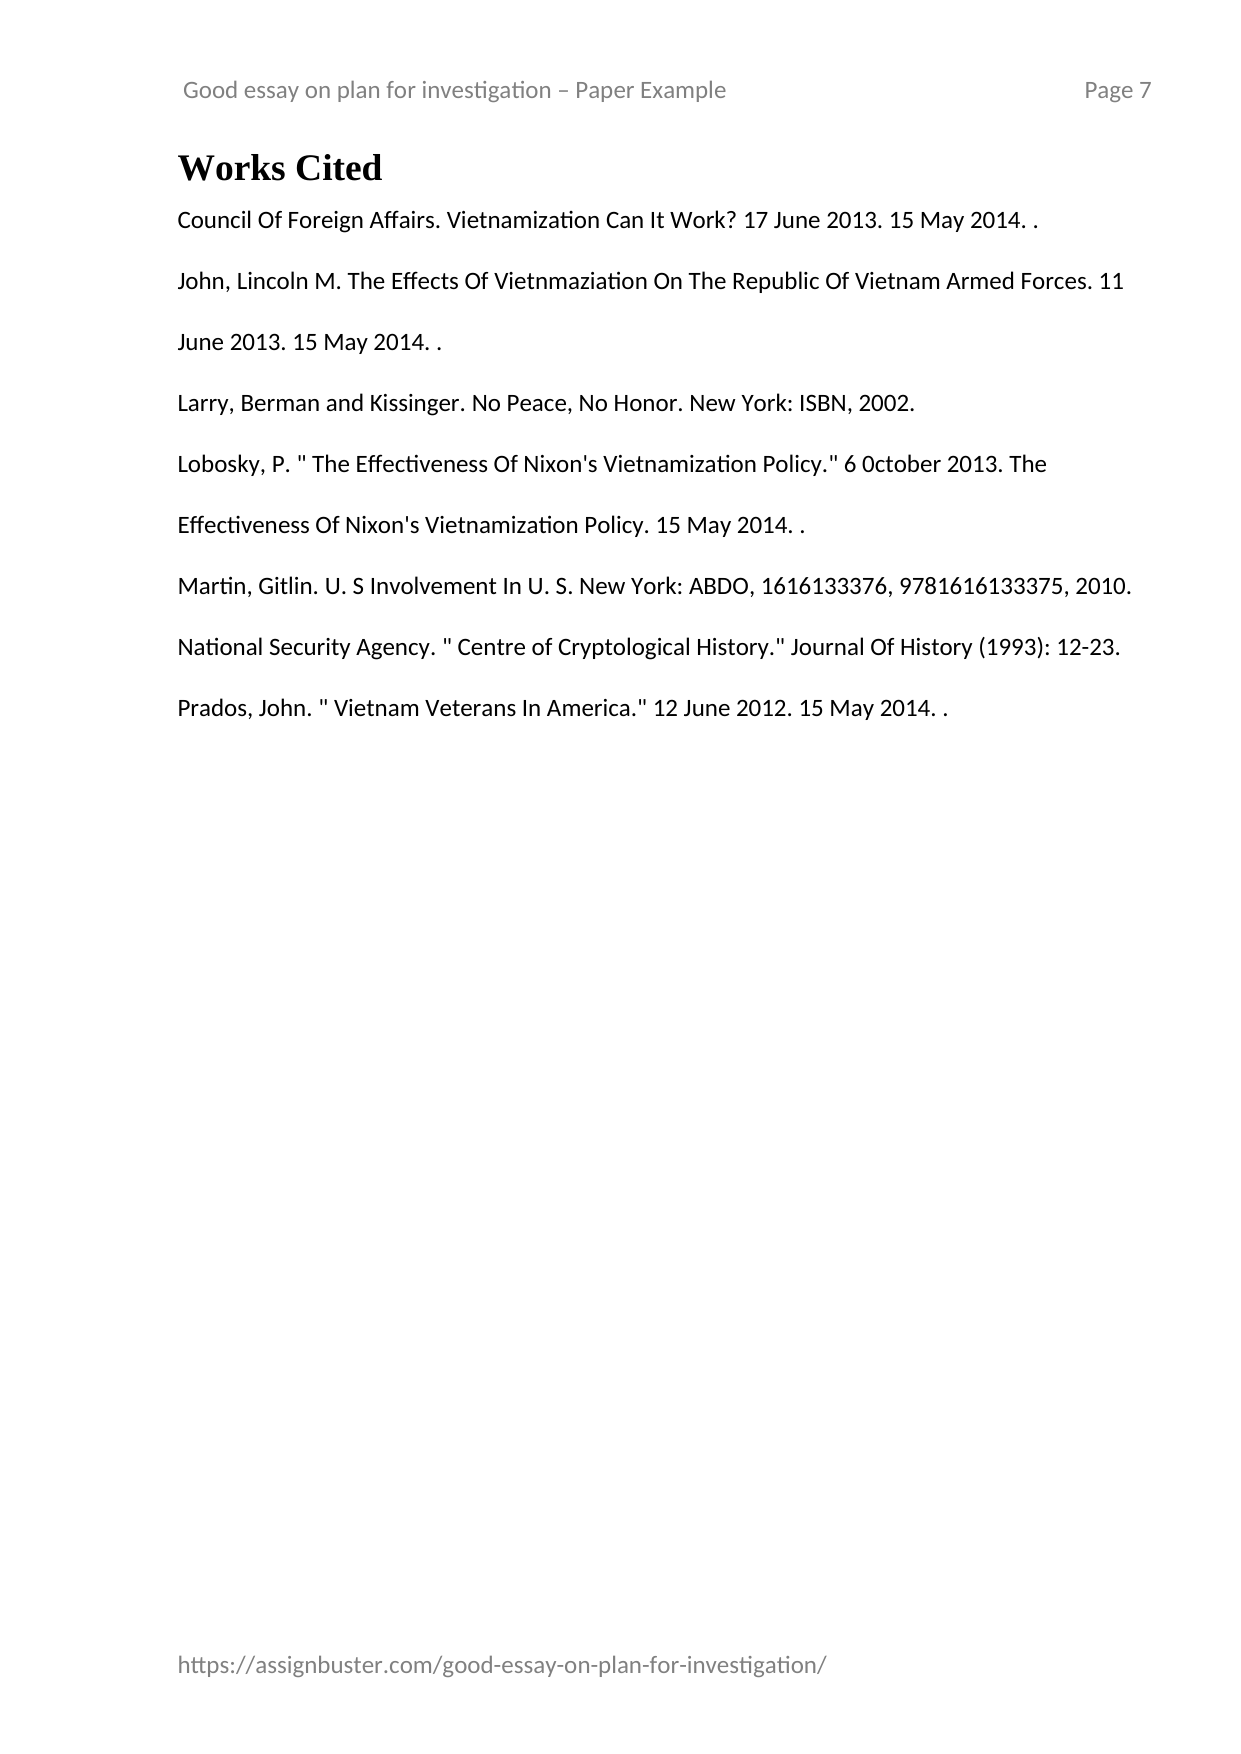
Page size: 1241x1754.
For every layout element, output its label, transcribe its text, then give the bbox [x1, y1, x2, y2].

text Council Of Foreign Affairs. Vietnamization Can It Work? 17 June 2013. 15 May 2014. . John, Lincoln M. The Effects Of Vietnmaziation On The Republic Of Vietnam Armed Forces. 11 June 2013. 15 May 2014. . Larry, Berman and Kissinger. No Peace, No Honor. New York: ISBN, 2002. Lobosky, P. " The Effectiveness Of Nixon's Vietnamization Policy." 6 0ctober 2013. The Effectiveness Of Nixon's Vietnamization Policy. 15 May 2014. . Martin, Gitlin. U. S Involvement In U. S. New York: ABDO, 1616133376, 9781616133375, 2010. National Security Agency. " Centre of Cryptological History." Journal Of History (1993): 12-23. Prados, John. " Vietnam Veterans In America." 12 June 2012. 15 May 2014. . [177, 204, 1152, 723]
subtitle Works Cited [177, 145, 1152, 188]
